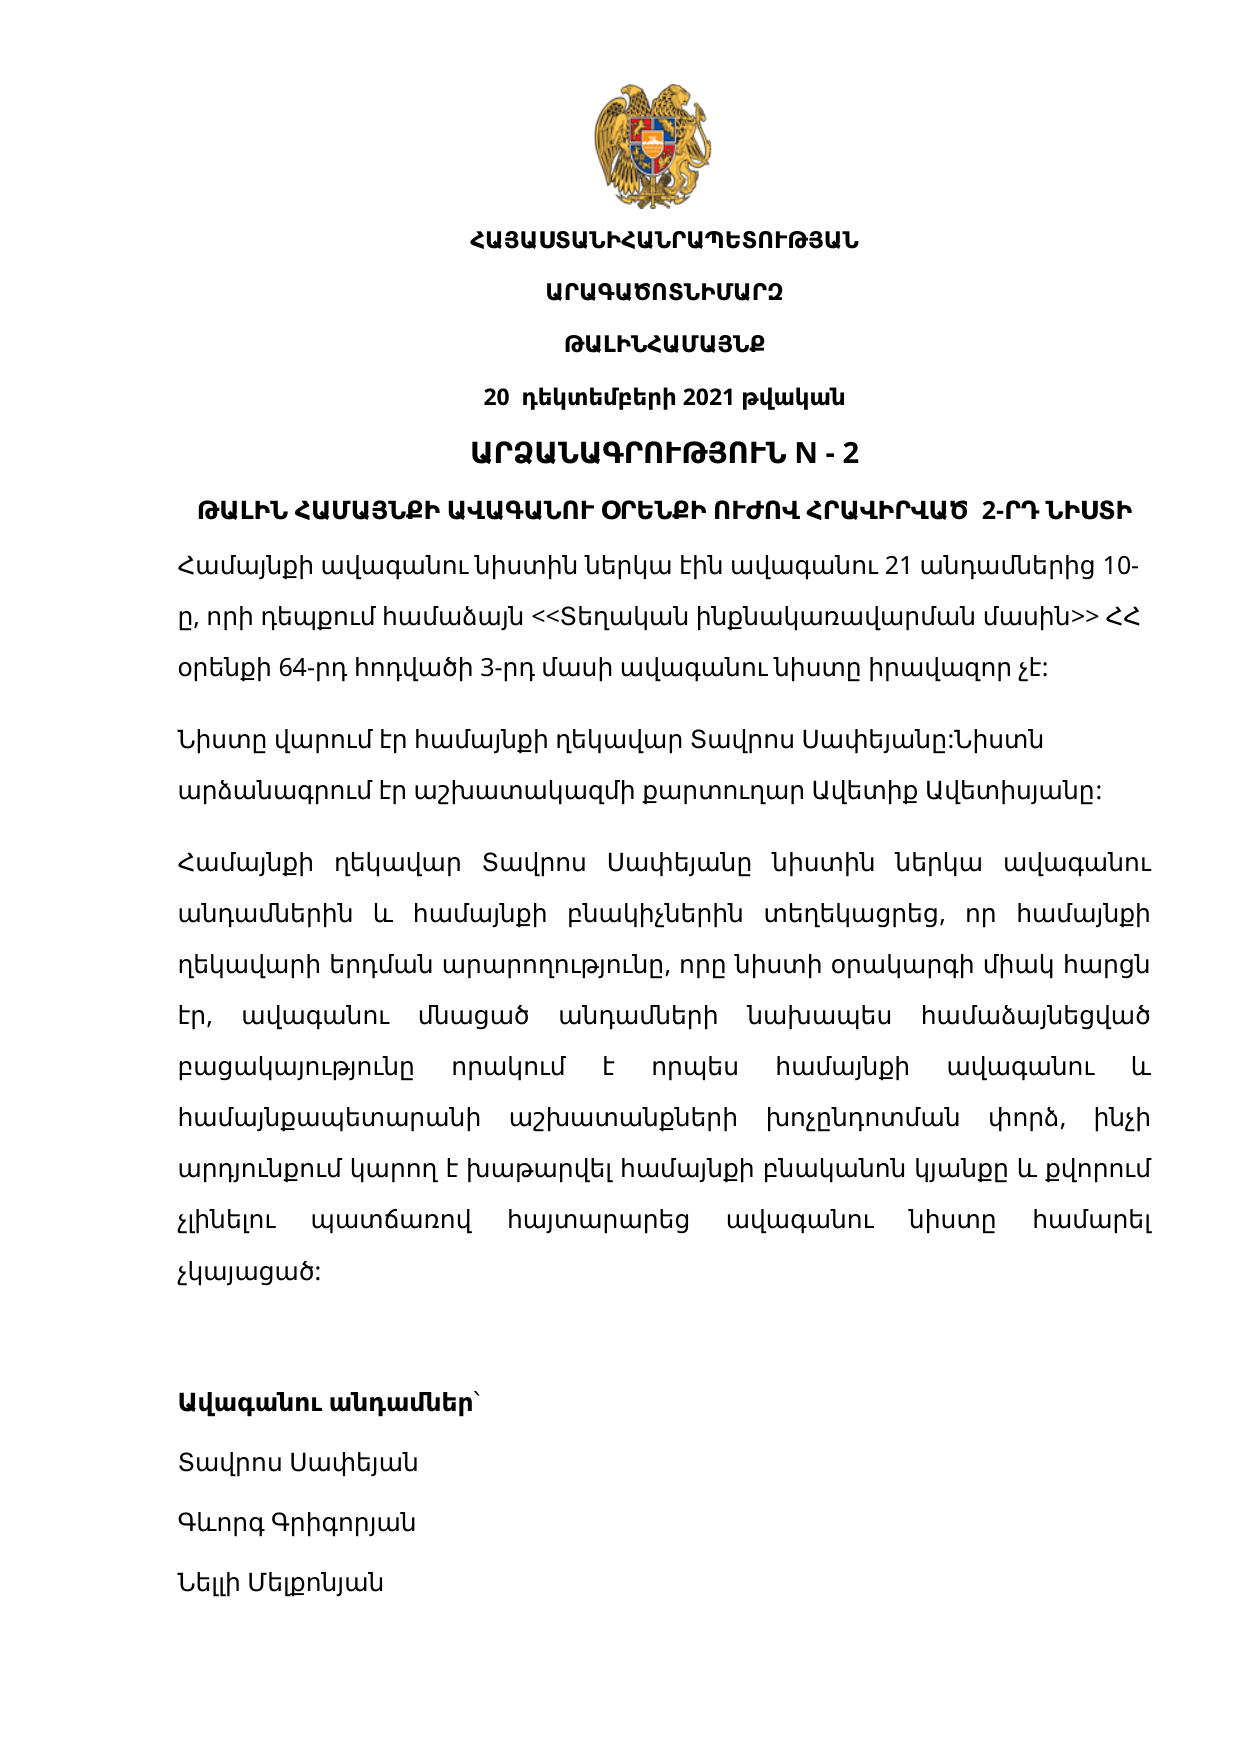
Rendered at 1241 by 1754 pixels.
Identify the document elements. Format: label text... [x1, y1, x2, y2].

text 20 դեկտեմբերի 2021 թվական [177, 380, 1152, 412]
text ԹԱԼԻՆ ՀԱՄԱՅՆՔԻ ԱՎԱԳԱՆՈՒ ՕՐԵՆՔԻ ՈՒԺՈՎ ՀՐԱՎԻՐՎԱԾ 2-ՐԴ ՆԻՍՏԻ [177, 493, 1152, 527]
text Համայնքի ավագանու նիստին ներկա էին ավագանու 21 անդամներից 10-ը, որի դեպքում համաձայն <<Տեղական ինքնակառավարման մասին>> ՀՀ օրենքի 64-րդ հոդվածի 3-րդ մասի ավագանու նիստը իրավազոր չէ: [177, 548, 1152, 684]
text Նելլի Մելքոնյան [177, 1565, 1152, 1599]
picture [592, 84, 715, 209]
text ՀԱՅԱՍՏԱՆԻՀԱՆՐԱՊԵՏՈՒԹՅԱՆ [177, 224, 1152, 255]
text Ավագանու անդամներ՝ [177, 1385, 1152, 1419]
text ԱՐՁԱՆԱԳՐՈՒԹՅՈՒՆ N - 2 [177, 432, 1152, 472]
text Համայնքի ղեկավար Տավրոս Սափեյանը նիստին ներկա ավագանու անդամներին և համայնքի բնակիչներին տեղեկացրեց, որ համայնքի ղեկավարի երդման արարողությունը, որը նիստի օրակարգի միակ հարցն էր, ավագանու մնացած անդամների նախապես համաձայնեցված բացակայությունը որակում է որպես համայնքի ավագանու և համայնքապետարանի աշխատանքների խոչընդոտման փորձ, ինչի արդյունքում կարող է խաթարվել համայնքի բնականոն կյանքը և քվորում չլինելու պատճառով հայտարարեց ավագանու նիստը համարել չկայացած: [177, 845, 1152, 1287]
text ԹԱԼԻՆՀԱՄԱՅՆՔ [177, 328, 1152, 359]
text Գևորգ Գրիգորյան [177, 1505, 1152, 1539]
text Նիստը վարում էր համայնքի ղեկավար Տավրոս Սափեյանը:Նիստն արձանագրում էր աշխատակազմի քարտուղար Ավետիք Ավետիսյանը: [177, 722, 1152, 807]
text Տավրոս Սափեյան [177, 1445, 1152, 1479]
text ԱՐԱԳԱԾՈՏՆԻՄԱՐԶ [177, 276, 1152, 307]
